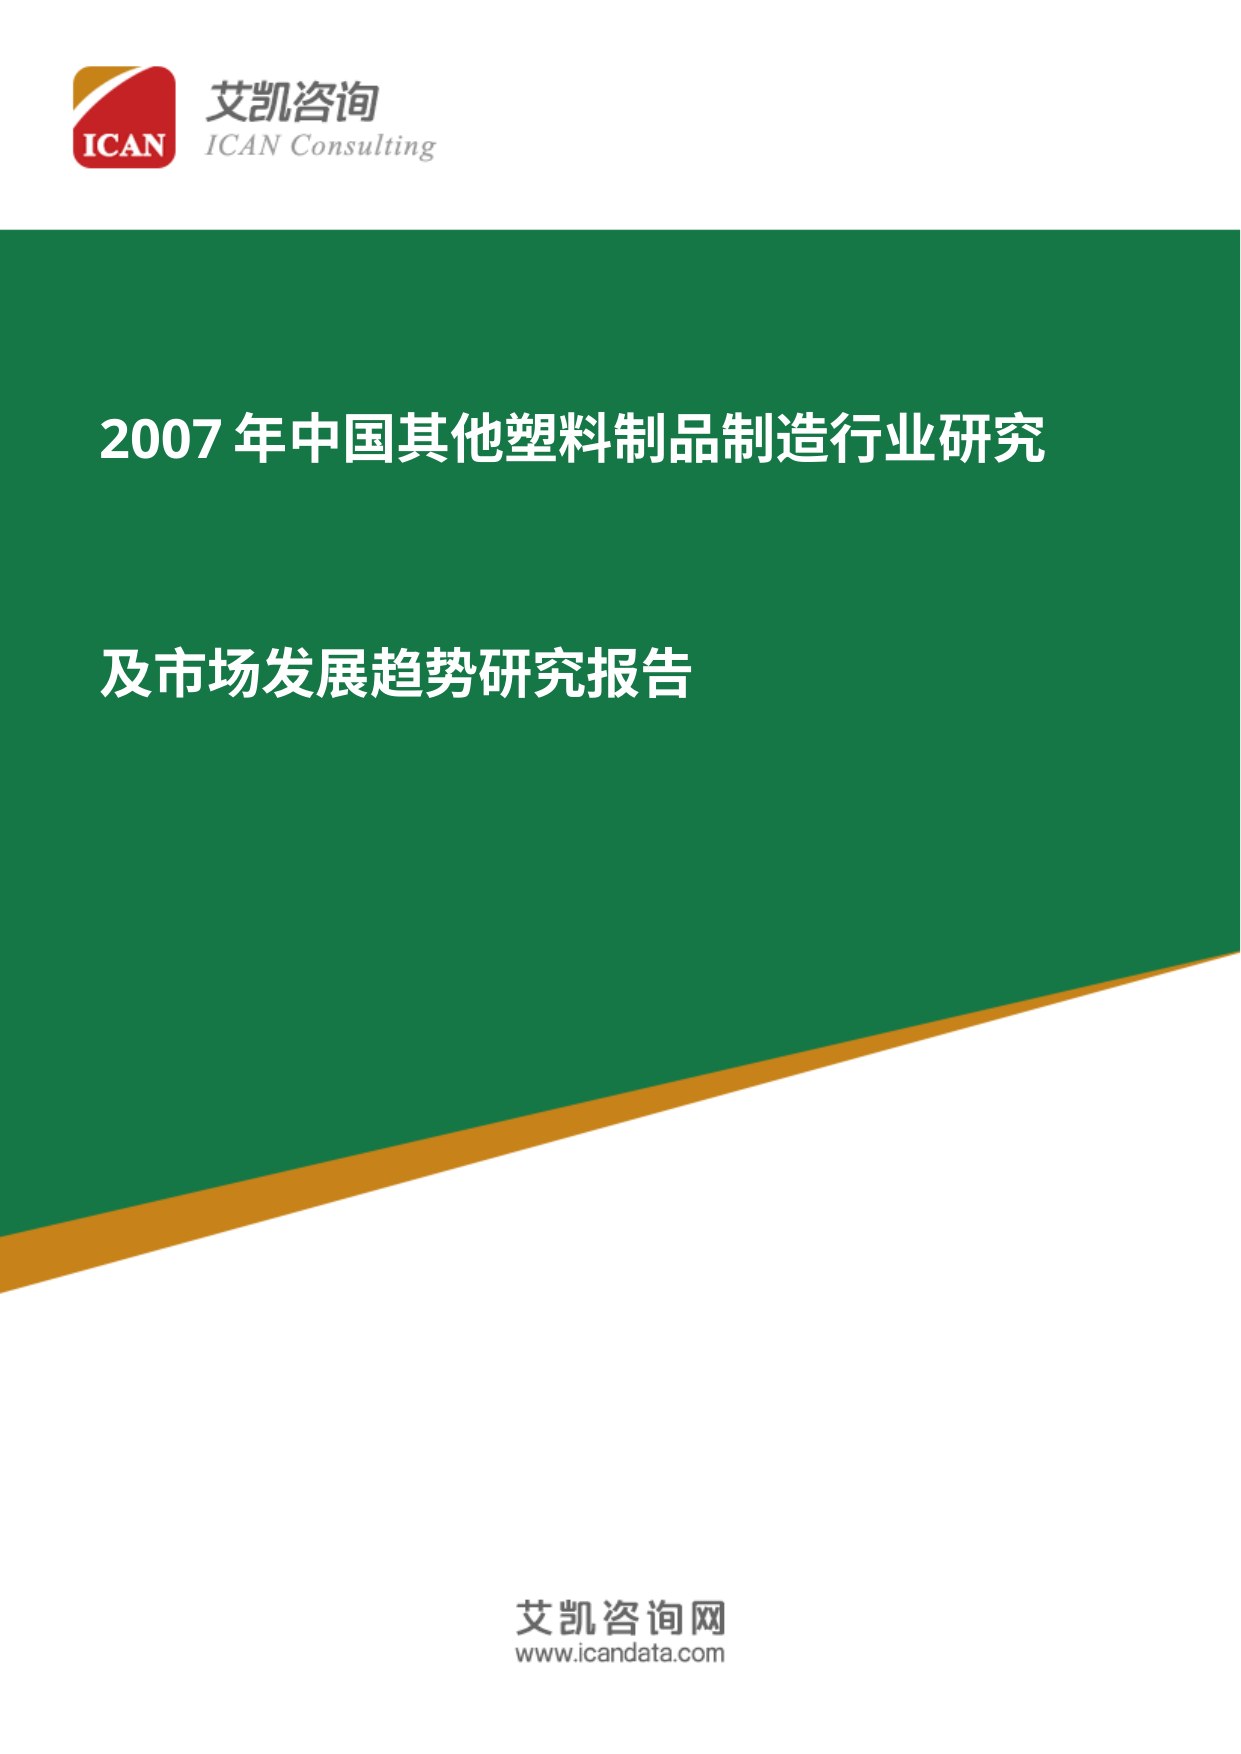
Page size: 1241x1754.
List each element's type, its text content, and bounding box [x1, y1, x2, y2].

subtitle 2007年中国其他塑料制品制造行业研究及市场发展趋势研究报告 [99, 386, 1053, 718]
picture [0, 5, 1241, 1754]
